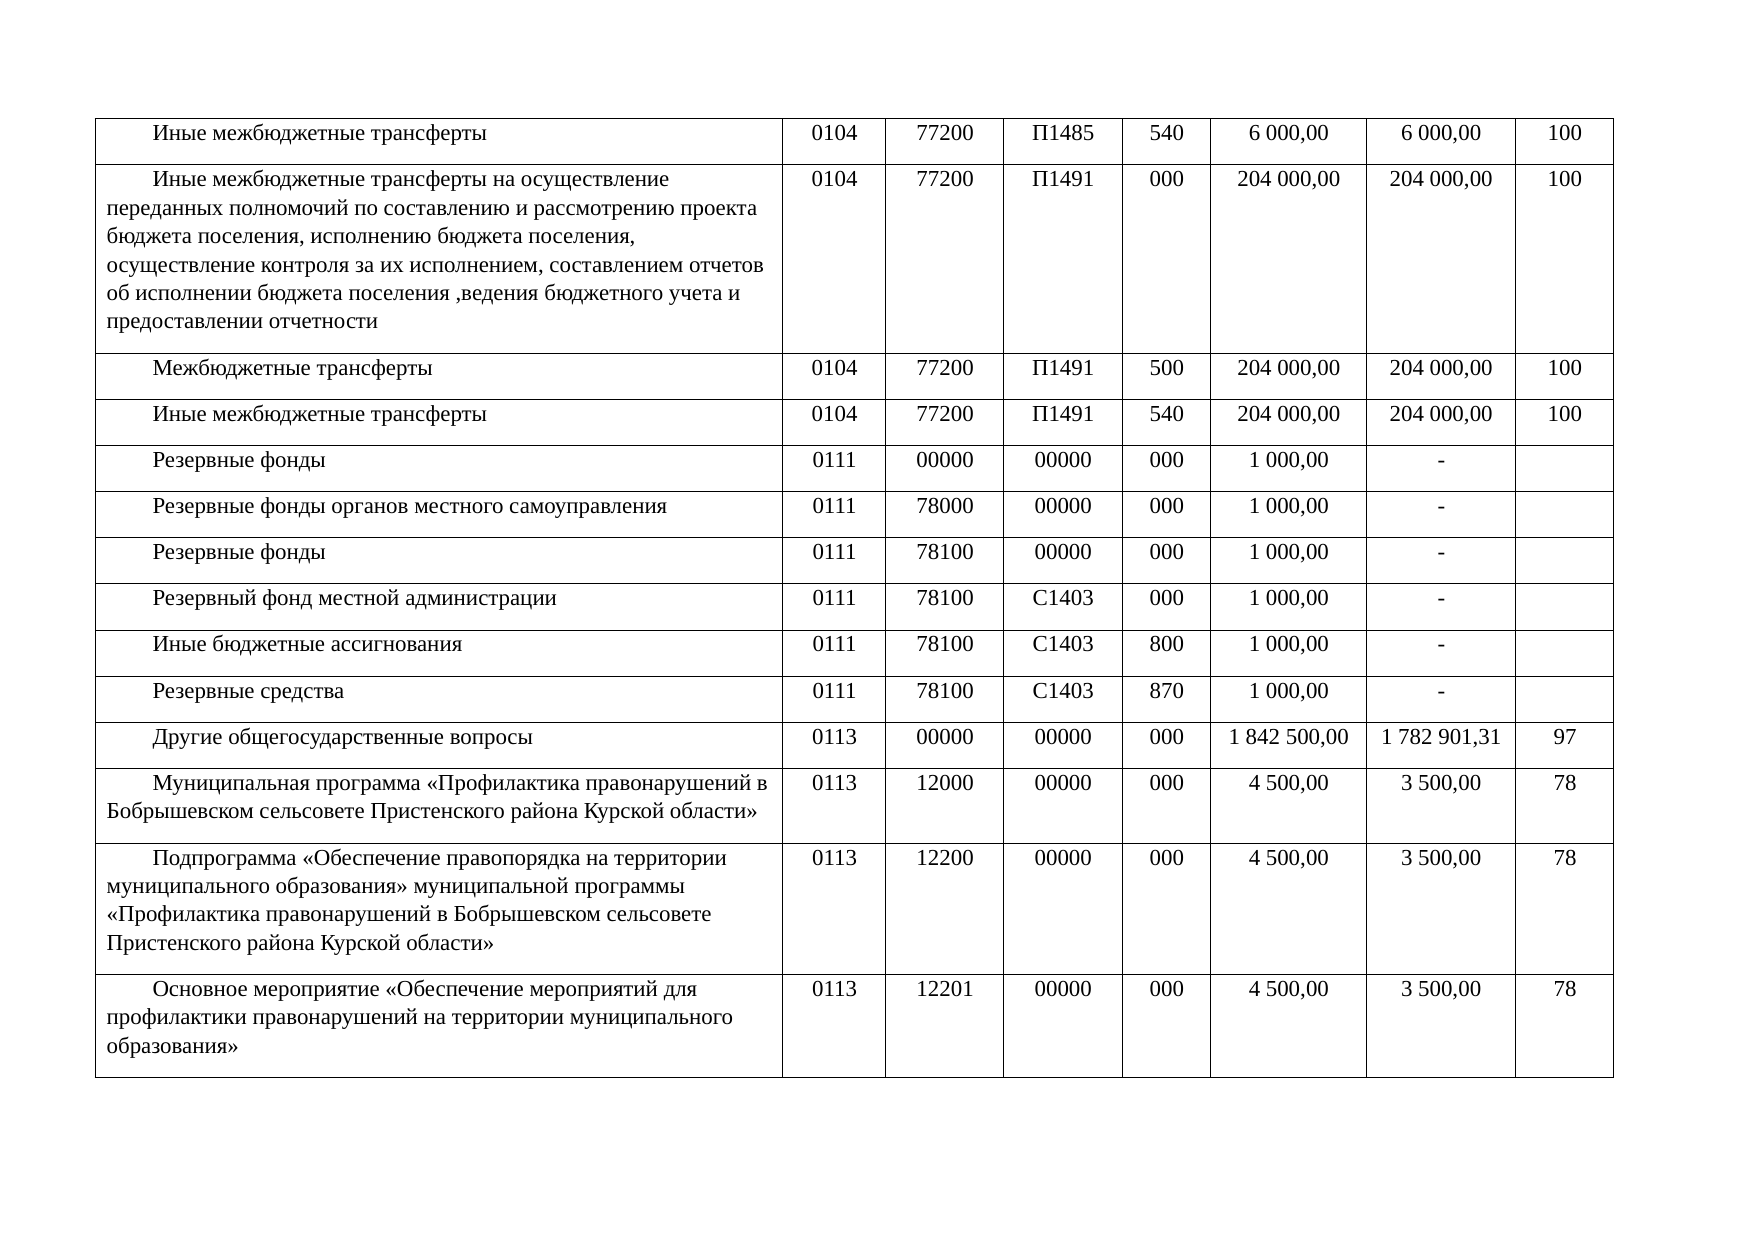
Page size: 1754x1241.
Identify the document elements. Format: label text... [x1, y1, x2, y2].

table_cell 6 000,00 [1211, 119, 1366, 164]
table_cell - [1367, 631, 1515, 676]
table_cell 0104 [783, 354, 885, 399]
table_cell Основное мероприятие «Обеспечение мероприятий для профилактики правонарушений на территории муниципального образования» [96, 975, 782, 1077]
table_cell 00000 [1004, 975, 1122, 1077]
table_cell С1403 [1004, 677, 1122, 722]
table_cell 540 [1123, 400, 1210, 445]
table_cell 000 [1123, 844, 1210, 974]
table_cell 0113 [783, 769, 885, 842]
table_cell 77200 [886, 400, 1003, 445]
table_cell 0111 [783, 538, 885, 583]
table_cell - [1367, 492, 1515, 537]
table_cell 204 000,00 [1367, 400, 1515, 445]
table_cell 00000 [1004, 769, 1122, 842]
table_cell 100 [1516, 165, 1613, 353]
table_cell 800 [1123, 631, 1210, 676]
table_cell 77200 [886, 354, 1003, 399]
table_cell 0111 [783, 492, 885, 537]
table_cell 0113 [783, 975, 885, 1077]
table_cell 00000 [1004, 492, 1122, 537]
table_cell 4 500,00 [1211, 975, 1366, 1077]
table_cell 204 000,00 [1211, 400, 1366, 445]
table_cell 00000 [886, 723, 1003, 768]
table_cell [1516, 584, 1613, 629]
table_cell 1 000,00 [1211, 631, 1366, 676]
table_cell 3 500,00 [1367, 844, 1515, 974]
table_cell 3 500,00 [1367, 769, 1515, 842]
table_cell 00000 [1004, 446, 1122, 491]
table_cell 00000 [1004, 723, 1122, 768]
table_cell [1516, 492, 1613, 537]
table_cell 0111 [783, 584, 885, 629]
table_cell 4 500,00 [1211, 844, 1366, 974]
table_cell 0104 [783, 119, 885, 164]
table_cell 12000 [886, 769, 1003, 842]
table_cell 78100 [886, 631, 1003, 676]
table_cell 500 [1123, 354, 1210, 399]
table_cell 000 [1123, 769, 1210, 842]
table_cell П1485 [1004, 119, 1122, 164]
table_cell Иные межбюджетные трансферты [96, 119, 782, 164]
table_cell 00000 [1004, 844, 1122, 974]
table_cell [1516, 631, 1613, 676]
table_cell Резервные фонды [96, 538, 782, 583]
table_cell 77200 [886, 119, 1003, 164]
table_cell 204 000,00 [1211, 165, 1366, 353]
table_cell - [1367, 677, 1515, 722]
table_cell Резервный фонд местной администрации [96, 584, 782, 629]
table_cell Резервные средства [96, 677, 782, 722]
table_cell 00000 [886, 446, 1003, 491]
table_cell 12201 [886, 975, 1003, 1077]
table_cell 12200 [886, 844, 1003, 974]
table_cell 78 [1516, 844, 1613, 974]
table_cell 0111 [783, 631, 885, 676]
table_cell 204 000,00 [1367, 354, 1515, 399]
table_cell 6 000,00 [1367, 119, 1515, 164]
table_cell - [1367, 538, 1515, 583]
table_cell 1 000,00 [1211, 538, 1366, 583]
table_cell 000 [1123, 492, 1210, 537]
table_cell 78100 [886, 538, 1003, 583]
table_cell 00000 [1004, 538, 1122, 583]
table_cell 1 000,00 [1211, 446, 1366, 491]
table_cell 4 500,00 [1211, 769, 1366, 842]
table_cell 0113 [783, 723, 885, 768]
table_cell 0113 [783, 844, 885, 974]
table_cell 0104 [783, 165, 885, 353]
table_cell Муниципальная программа «Профилактика правонарушений в Бобрышевском сельсовете Пристенского района Курской области» [96, 769, 782, 842]
table_cell 540 [1123, 119, 1210, 164]
table_cell 204 000,00 [1211, 354, 1366, 399]
table_cell - [1367, 584, 1515, 629]
table_cell 97 [1516, 723, 1613, 768]
table_cell 000 [1123, 975, 1210, 1077]
table_cell 100 [1516, 354, 1613, 399]
table_cell 78000 [886, 492, 1003, 537]
table_cell 0111 [783, 446, 885, 491]
table_cell [1516, 677, 1613, 722]
table_cell 0111 [783, 677, 885, 722]
table_cell 78100 [886, 677, 1003, 722]
table_cell [1516, 446, 1613, 491]
table_cell 3 500,00 [1367, 975, 1515, 1077]
table_cell 1 782 901,31 [1367, 723, 1515, 768]
table_cell 77200 [886, 165, 1003, 353]
table_cell С1403 [1004, 631, 1122, 676]
table_cell 78100 [886, 584, 1003, 629]
table_cell 0104 [783, 400, 885, 445]
table_cell 1 842 500,00 [1211, 723, 1366, 768]
table_cell Резервные фонды [96, 446, 782, 491]
table_cell 000 [1123, 723, 1210, 768]
table_cell Иные межбюджетные трансферты на осуществление переданных полномочий по составлению и рассмотрению проекта бюджета поселения, исполнению бюджета поселения, осуществление контроля за их исполнением, составлением отчетов об исполнении бюджета поселения ,ведения бюджетного учета и предоставлении отчетности [96, 165, 782, 353]
table_cell 000 [1123, 538, 1210, 583]
table_cell 78 [1516, 769, 1613, 842]
table_cell 100 [1516, 119, 1613, 164]
table_cell Межбюджетные трансферты [96, 354, 782, 399]
table_cell П1491 [1004, 165, 1122, 353]
table_cell 000 [1123, 446, 1210, 491]
table_cell 1 000,00 [1211, 492, 1366, 537]
table_cell 000 [1123, 584, 1210, 629]
table_cell 1 000,00 [1211, 584, 1366, 629]
table_cell [1516, 538, 1613, 583]
table_cell 78 [1516, 975, 1613, 1077]
table_cell 100 [1516, 400, 1613, 445]
table_cell Иные бюджетные ассигнования [96, 631, 782, 676]
table_cell 204 000,00 [1367, 165, 1515, 353]
table_cell Другие общегосударственные вопросы [96, 723, 782, 768]
table_cell 000 [1123, 165, 1210, 353]
table_cell - [1367, 446, 1515, 491]
table_cell П1491 [1004, 400, 1122, 445]
table_cell Резервные фонды органов местного самоуправления [96, 492, 782, 537]
table_cell Подпрограмма «Обеспечение правопорядка на территории муниципального образования» муниципальной программы «Профилактика правонарушений в Бобрышевском сельсовете Пристенского района Курской области» [96, 844, 782, 974]
table_cell Иные межбюджетные трансферты [96, 400, 782, 445]
table_cell 1 000,00 [1211, 677, 1366, 722]
table_cell 870 [1123, 677, 1210, 722]
table_cell П1491 [1004, 354, 1122, 399]
table_cell С1403 [1004, 584, 1122, 629]
